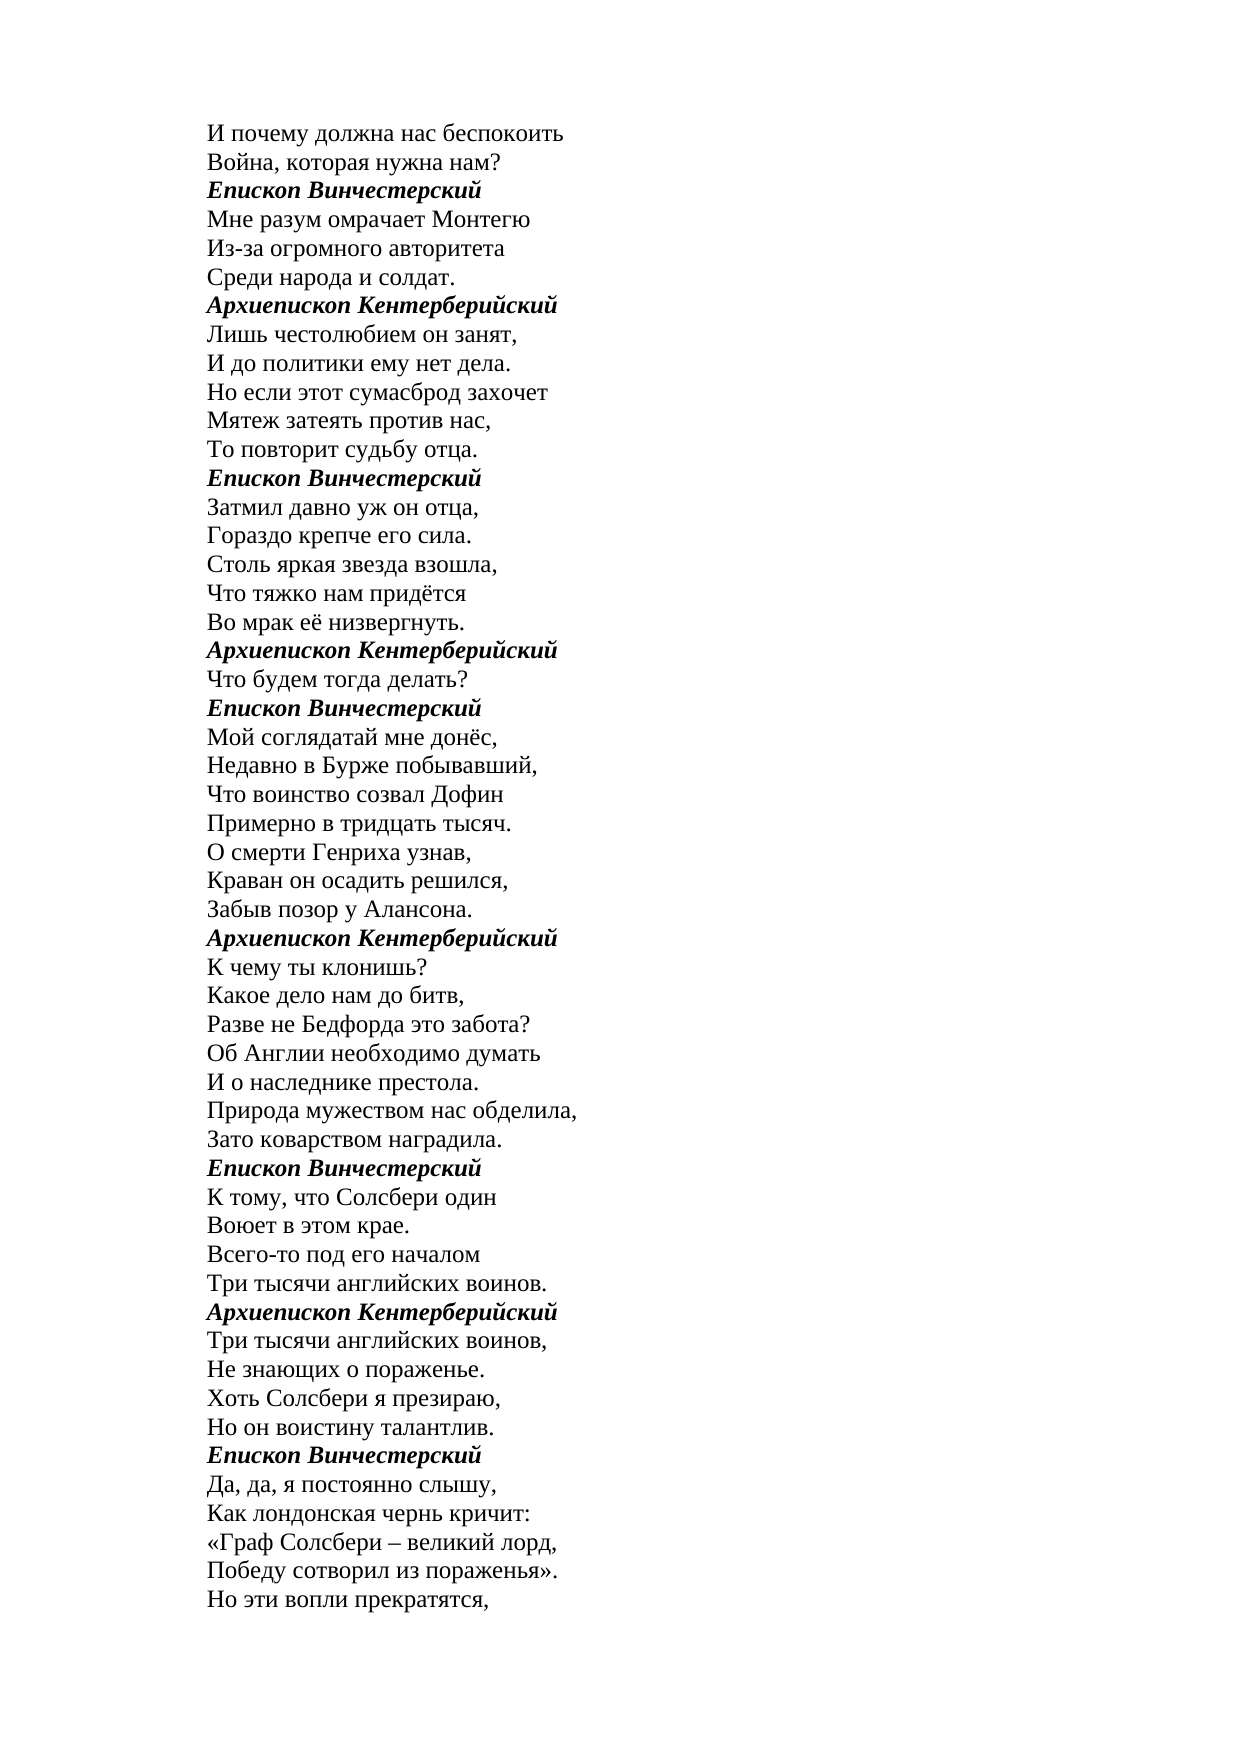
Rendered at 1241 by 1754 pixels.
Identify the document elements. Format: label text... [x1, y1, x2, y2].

text Примерно в тридцать тысяч. [148, 808, 1152, 837]
text Природа мужеством нас обделила, [148, 1096, 1152, 1124]
text Но если этот сумасброд захочет [148, 377, 1152, 406]
text Во мрак её низвергнуть. [148, 607, 1152, 636]
text Победу сотворил из пораженья». [148, 1556, 1152, 1584]
text Разве не Бедфорда это забота? [148, 1009, 1152, 1038]
text Что тяжко нам придётся [148, 578, 1152, 607]
text Мне разум омрачает Монтегю [148, 204, 1152, 233]
text Воюет в этом крае. [148, 1211, 1152, 1239]
text Но эти вопли прекратятся, [148, 1584, 1152, 1613]
text Что воинство созвал Дофин [148, 779, 1152, 808]
text Мятеж затеять против нас, [148, 406, 1152, 434]
text Затмил давно уж он отца, [148, 492, 1152, 521]
text Мой соглядатай мне донёс, [148, 722, 1152, 751]
text Гораздо крепче его сила. [148, 521, 1152, 549]
text Архиепископ Кентерберийский [148, 923, 1152, 952]
text О смерти Генриха узнав, [148, 837, 1152, 866]
text Какое дело нам до битв, [148, 981, 1152, 1009]
text Всего-то под его началом [148, 1239, 1152, 1268]
text Об Англии необходимо думать [148, 1038, 1152, 1067]
text Да, да, я постоянно слышу, [148, 1469, 1152, 1498]
text «Граф Солсбери – великий лорд, [148, 1527, 1152, 1556]
text Война, которая нужна нам? [148, 147, 1152, 176]
text И почему должна нас беспокоить [148, 118, 1152, 147]
text Краван он осадить решился, [148, 866, 1152, 894]
text Три тысячи английских воинов, [148, 1326, 1152, 1354]
text Недавно в Бурже побывавший, [148, 751, 1152, 779]
text Три тысячи английских воинов. [148, 1268, 1152, 1297]
text Хоть Солсбери я презираю, [148, 1383, 1152, 1412]
text К чему ты клонишь? [148, 952, 1152, 981]
text Епископ Винчестерский [148, 693, 1152, 722]
text Архиепископ Кентерберийский [148, 1297, 1152, 1326]
text Зато коварством наградила. [148, 1124, 1152, 1153]
text Забыв позор у Алансона. [148, 894, 1152, 923]
text Архиепископ Кентерберийский [148, 636, 1152, 664]
text Архиепископ Кентерберийский [148, 291, 1152, 319]
text То повторит судьбу отца. [148, 434, 1152, 463]
text Из-за огромного авторитета [148, 233, 1152, 262]
text И до политики ему нет дела. [148, 348, 1152, 377]
text К тому, что Солсбери один [148, 1182, 1152, 1211]
text Среди народа и солдат. [148, 262, 1152, 291]
text Не знающих о пораженье. [148, 1354, 1152, 1383]
text Что будем тогда делать? [148, 664, 1152, 693]
text Епископ Винчестерский [148, 1441, 1152, 1469]
text Епископ Винчестерский [148, 1153, 1152, 1182]
text Лишь честолюбием он занят, [148, 319, 1152, 348]
text Столь яркая звезда взошла, [148, 549, 1152, 578]
text Как лондонская чернь кричит: [148, 1498, 1152, 1527]
text Но он воистину талантлив. [148, 1412, 1152, 1441]
text Епископ Винчестерский [148, 463, 1152, 492]
text Епископ Винчестерский [148, 176, 1152, 204]
text И о наследнике престола. [148, 1067, 1152, 1096]
